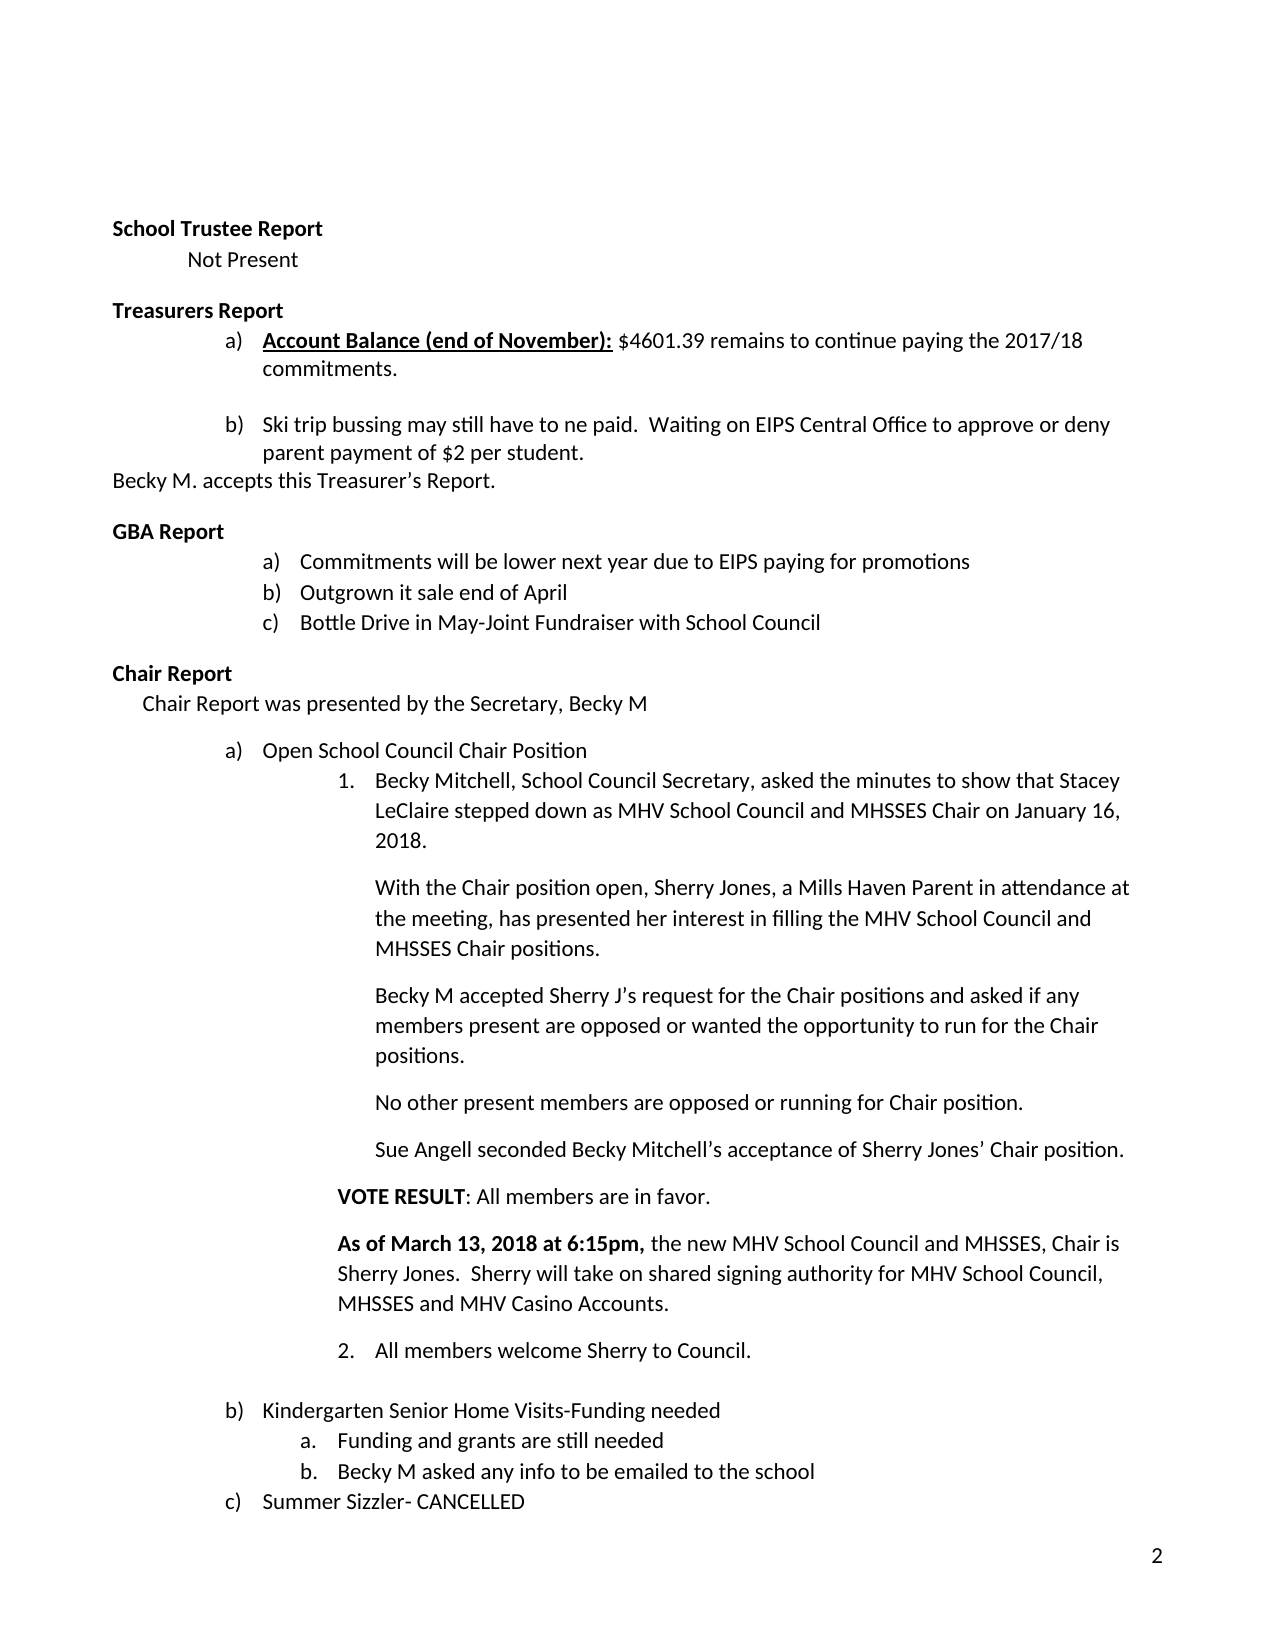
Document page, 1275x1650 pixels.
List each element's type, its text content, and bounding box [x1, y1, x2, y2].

list Commitments will be lower next year due to EIPS paying for promotions [262, 547, 1162, 575]
text Sue Angell seconded Becky Mitchell’s acceptance of Sherry Jones’ Chair position. [337, 1135, 1162, 1163]
list Summer Sizzler- CANCELLED [225, 1487, 1162, 1515]
text Not Present [112, 245, 1162, 273]
list Account Balance (end of November): $4601.39 remains to continue paying the 2017/18 commitments. [225, 326, 1162, 382]
text Becky M accepted Sherry J’s request for the Chair positions and asked if any members present are opposed or wanted the opportunity to run for the Chair positions. [375, 981, 1162, 1069]
text As of March 13, 2018 at 6:15pm, the new MHV School Council and MHSSES, Chair is Sherry Jones. Sherry will take on shared signing authority for MHV School Council, MHSSES and MHV Casino Accounts. [337, 1229, 1162, 1317]
list Funding and grants are still needed [300, 1427, 1162, 1454]
subtitle GBA Report [112, 517, 1162, 545]
subtitle Chair Report [112, 659, 1162, 687]
list Outgrown it sale end of April [262, 578, 1162, 606]
text Chair Report was presented by the Secretary, Becky M [142, 689, 1162, 717]
list Becky Mitchell, School Council Secretary, asked the minutes to show that Stacey LeClaire stepped down as MHV School Council and MHSSES Chair on January 16, 2018. [337, 766, 1162, 854]
subtitle Treasurers Report [112, 296, 1162, 324]
list Bottle Drive in May-Joint Fundraiser with School Council [262, 608, 1162, 636]
text No other present members are opposed or running for Chair position. [337, 1088, 1162, 1116]
text Becky M. accepts this Treasurer’s Report. [112, 466, 1162, 494]
list Becky M asked any info to be emailed to the school [300, 1457, 1162, 1485]
subtitle School Trustee Report [112, 214, 1162, 243]
list All members welcome Sherry to Council. [337, 1336, 1162, 1364]
text With the Chair position open, Sherry Jones, a Mills Haven Parent in attendance at the meeting, has presented her interest in filling the MHV School Council and MHSSES Chair positions. [375, 873, 1162, 962]
list Open School Council Chair Position [225, 736, 1162, 764]
list Kindergarten Senior Home Visits-Funding needed [225, 1396, 1162, 1424]
list Ski trip bussing may still have to ne paid. Waiting on EIPS Central Office to approve or deny parent payment of $2 per student. [225, 410, 1162, 466]
text VOTE RESULT: All members are in favor. [337, 1182, 1162, 1210]
